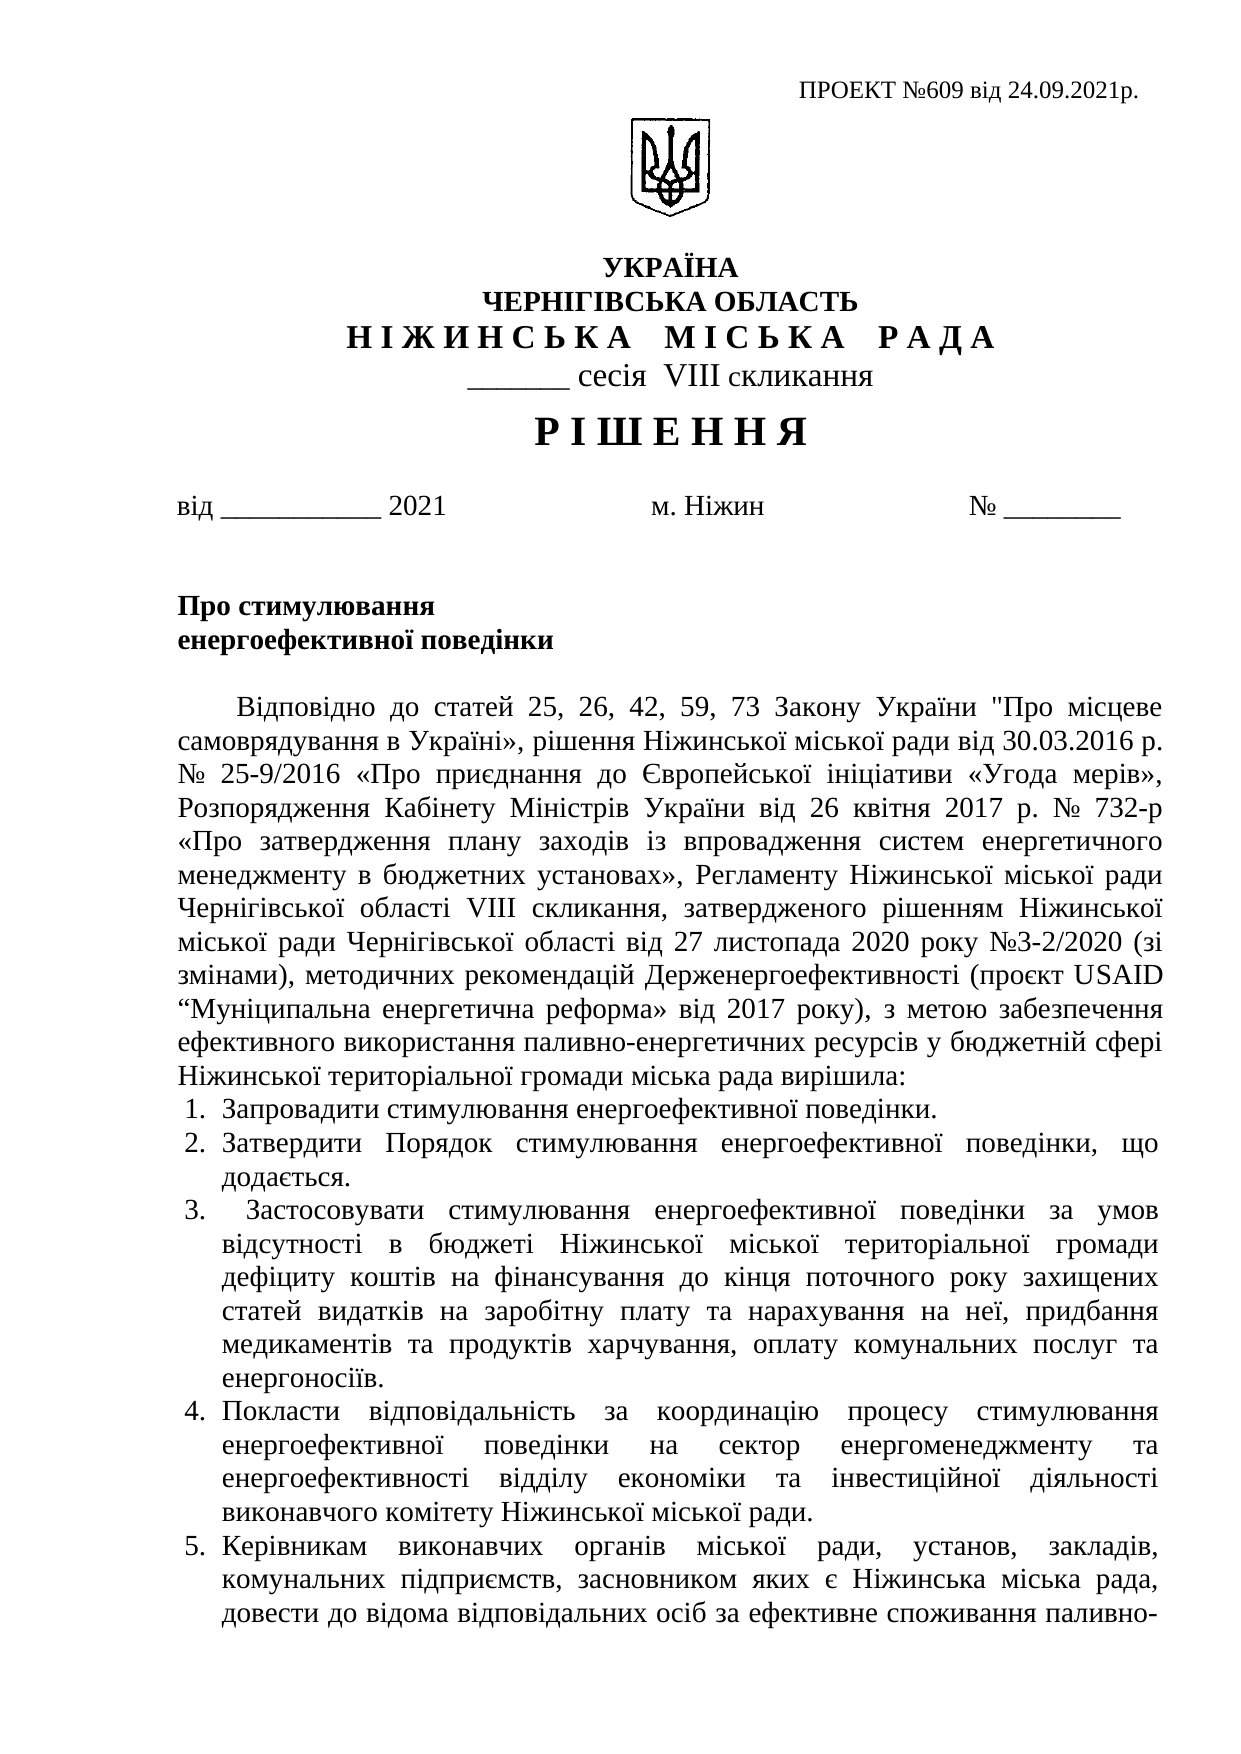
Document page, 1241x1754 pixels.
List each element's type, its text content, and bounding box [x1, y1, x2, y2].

list Затвердити Порядок стимулювання енергоефективної поведінки, що додається. [184, 1125, 1159, 1192]
text ЧЕРНІГІВСЬКА ОБЛАСТЬ [177, 284, 1163, 317]
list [184, 1528, 1159, 1628]
text Відповідно до статей 25, 26, 42, 59, 73 Закону України "Про місцеве самоврядування в Україні», рішення Ніжинської міської ради від 30.03.2016 р. № 25-9/2016 «Про приєднання до Європейської ініціативи «Угода мерів», Розпорядження Кабінету Міністрів України від 26 квітня 2017 р. № 732-р «Про затвердження плану заходів із впровадження систем енергетичного менеджменту в бюджетних установах», Регламентy Ніжинської міської ради Чернігівської області VIII скликання, затвердженого рішенням Ніжинської міської ради Чернігівської області від 27 листопада 2020 року №3-2/2020 (зі змінами), методичних рекомендацій Держенергоефективності (проєкт USAID “Муніципальна енергетична реформа» від 2017 року), з метою забезпечення ефективного використання паливно-енергетичних ресурсів у бюджетній сфері Ніжинської територіальної громади міська рада вирішила: [177, 689, 1163, 1092]
text від ___________ 2021 м. Ніжин № ________ [133, 488, 1163, 521]
text УКРАЇНА [177, 250, 1163, 284]
text Н І Ж И Н С Ь К А М І С Ь К А Р А Д А [177, 317, 1163, 356]
list Застосовувати стимулювання енергоефективної поведінки за умов відсутності в бюджеті Ніжинської міської територіальної громади дефіциту коштів на фінансування до кінця поточного року захищених статей видатків на заробітну плату та нарахування на неї, придбання медикаментів та продуктів харчування, оплату комунальних послуг та енергоносіїв. [184, 1192, 1159, 1393]
list Запровадити стимулювання енергоефективної поведінки. [184, 1092, 1159, 1125]
text Р І Ш Е Н Н Я [177, 406, 1163, 454]
list Покласти відповідальність за координацію процесу стимулювання енергоефективної поведінки на сектор енергоменеджменту та енергоефективності відділу економіки та інвестиційної діяльності виконавчого комітету Ніжинської міської ради. [184, 1393, 1159, 1528]
text _______ сесія VIII скликання [177, 356, 1163, 394]
picture [630, 118, 711, 217]
text Про стимулювання енергоефективної поведінки [177, 588, 650, 656]
